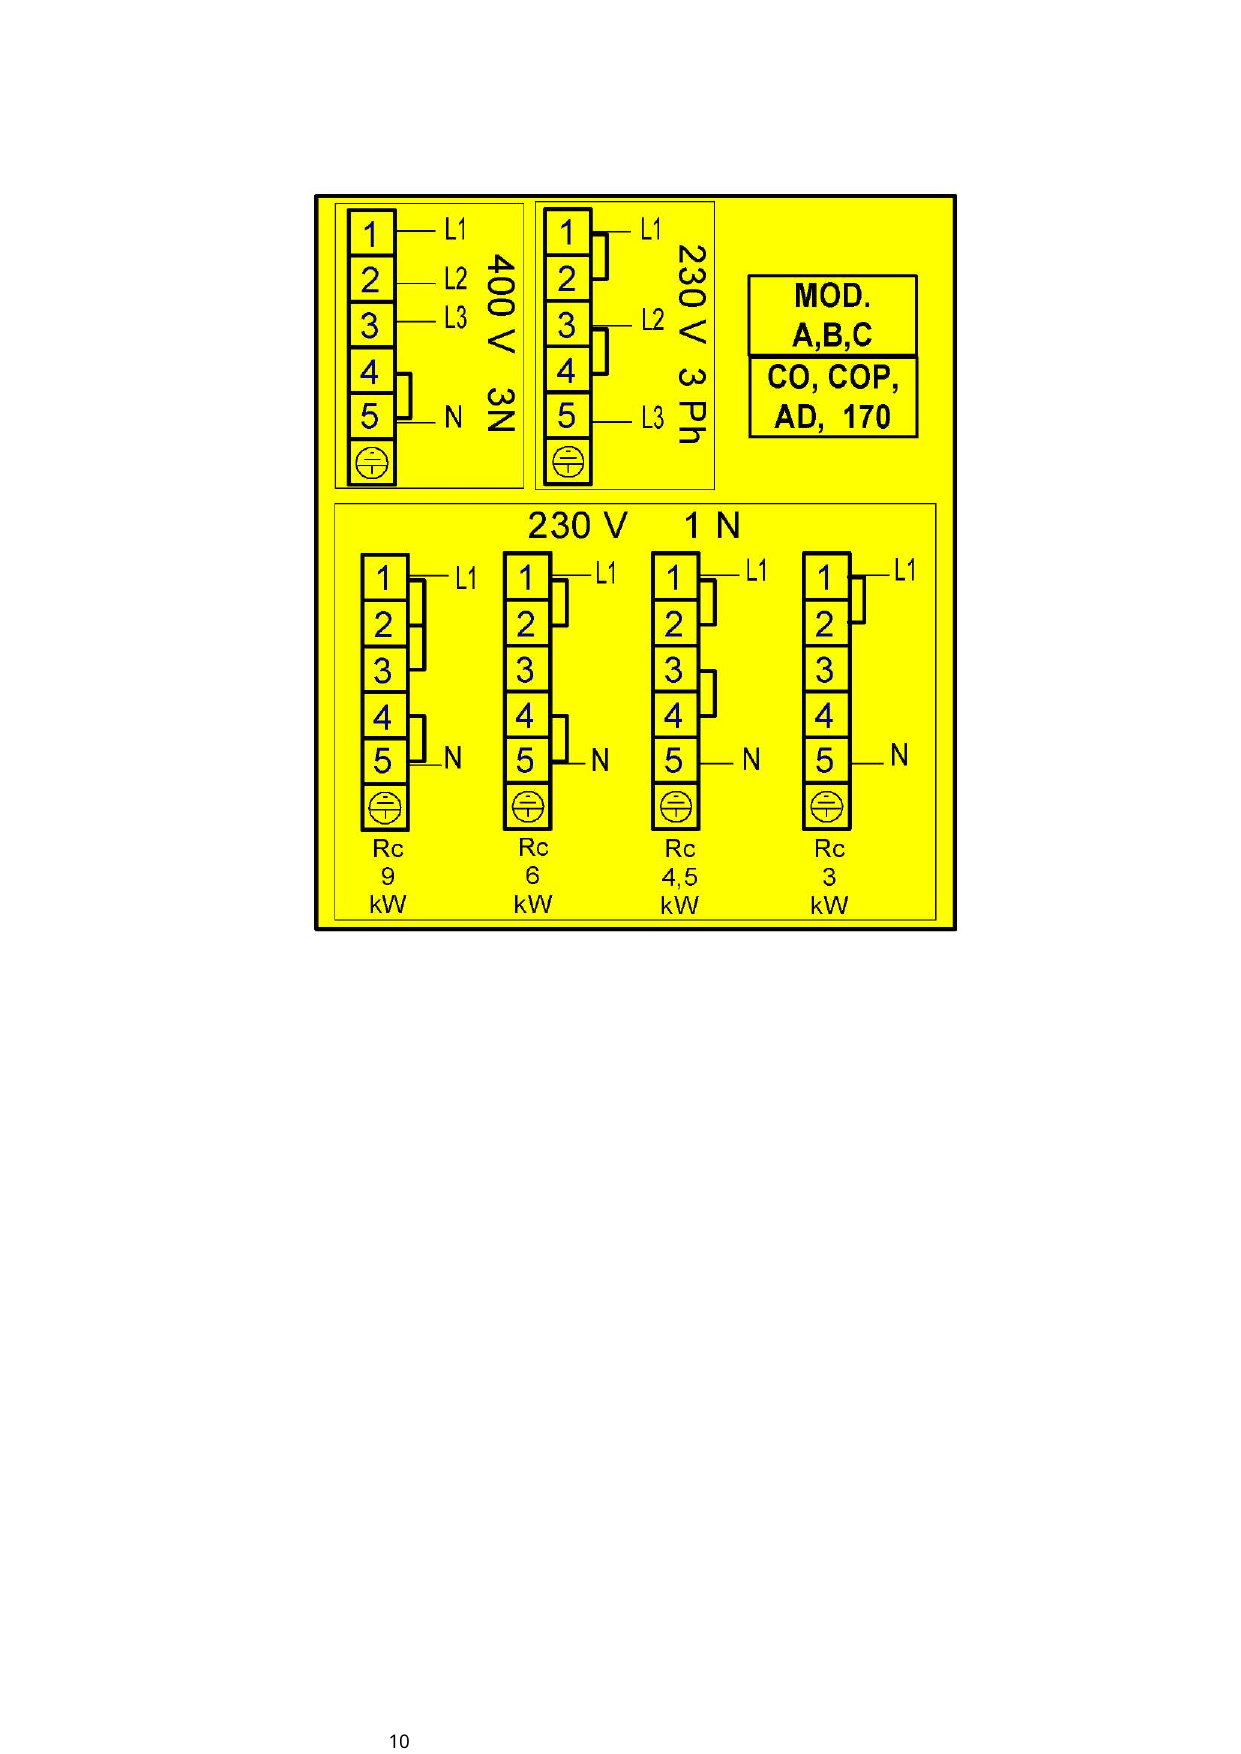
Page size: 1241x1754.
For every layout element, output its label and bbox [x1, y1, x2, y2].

picture [308, 187, 961, 938]
